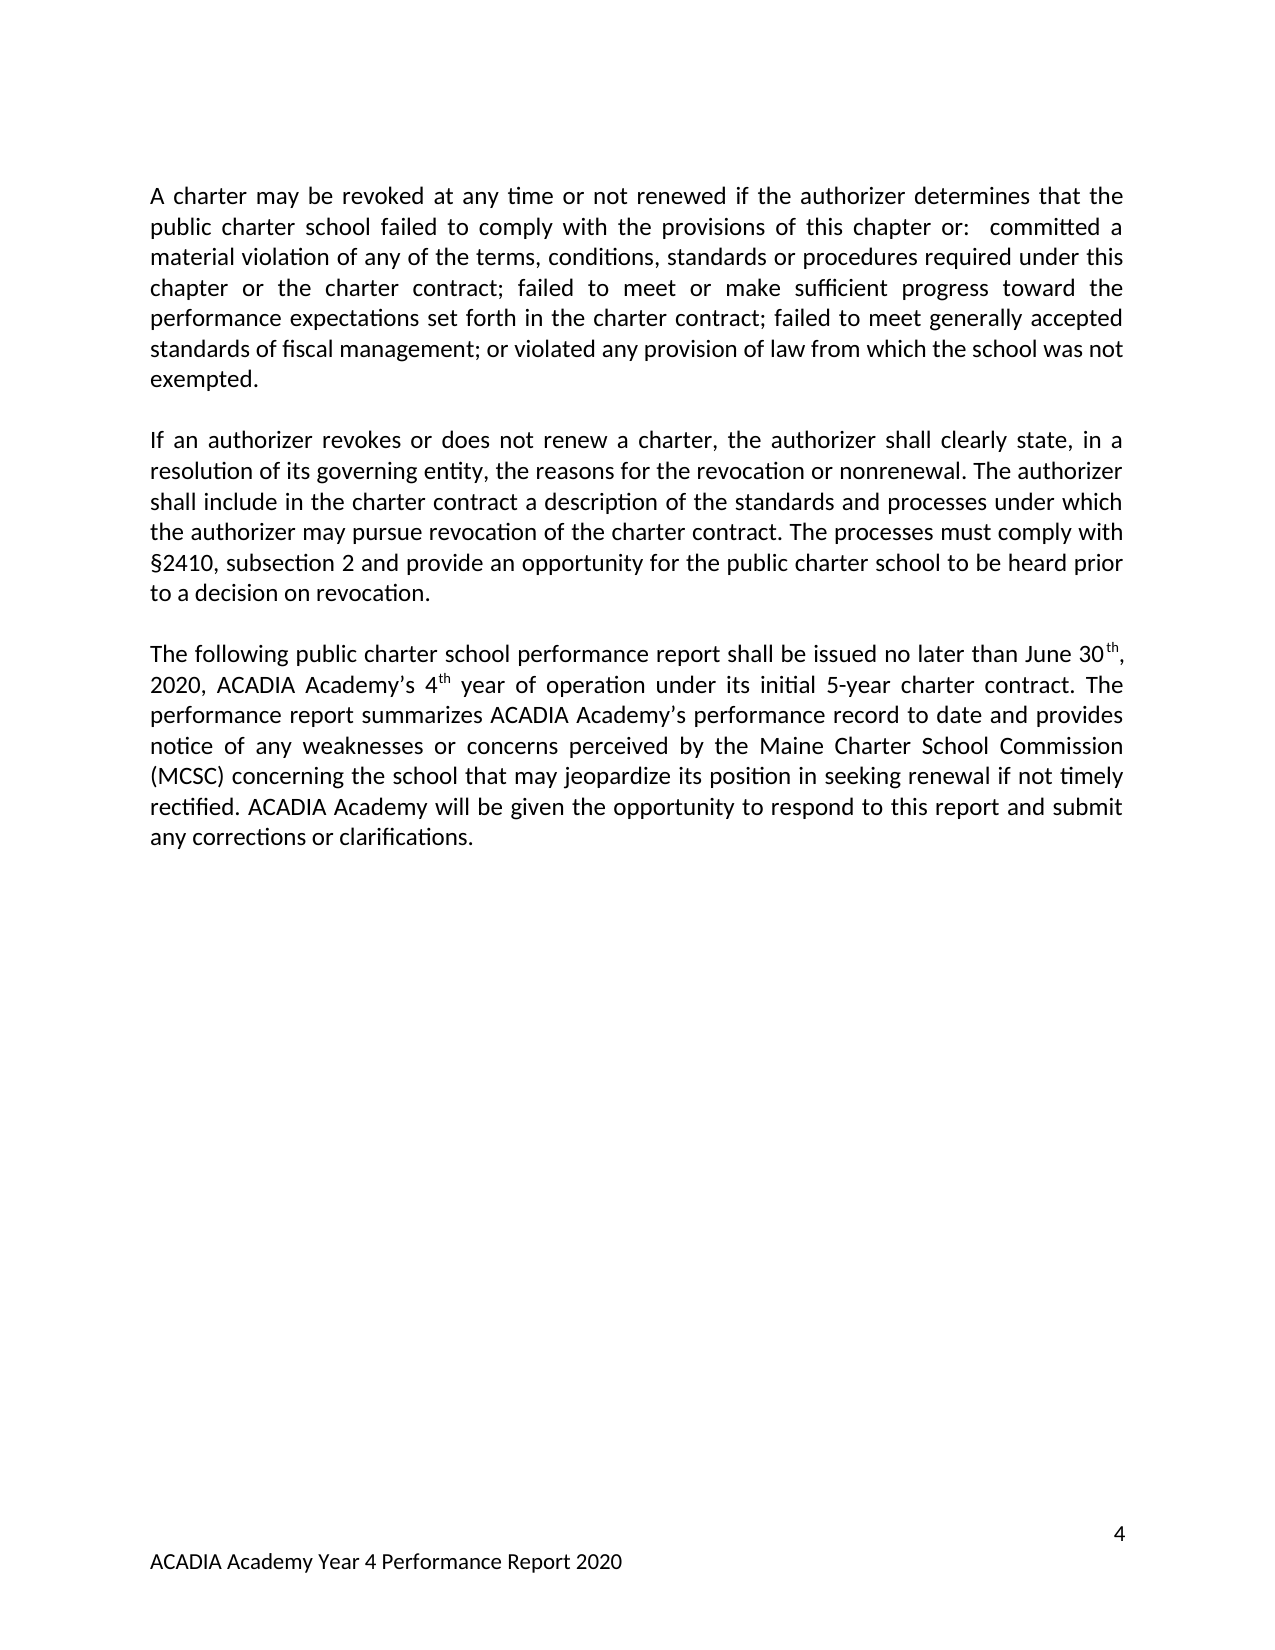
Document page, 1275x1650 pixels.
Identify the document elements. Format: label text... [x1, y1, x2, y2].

text If an authorizer revokes or does not renew a charter, the authorizer shall clearly state, in a resolution of its governing entity, the reasons for the revocation or nonrenewal. The authorizer shall include in the charter contract a description of the standards and processes under which the authorizer may pursue revocation of the charter contract. The processes must comply with §2410, subsection 2 and provide an opportunity for the public charter school to be heard prior to a decision on revocation. [150, 425, 1125, 608]
text A charter may be revoked at any time or not renewed if the authorizer determines that the public charter school failed to comply with the provisions of this chapter or: committed a material violation of any of the terms, conditions, standards or procedures required under this chapter or the charter contract; failed to meet or make sufficient progress toward the performance expectations set forth in the charter contract; failed to meet generally accepted standards of fiscal management; or violated any provision of law from which the school was not exempted. [150, 181, 1125, 394]
text The following public charter school performance report shall be issued no later than June 30th, 2020, ACADIA Academy’s 4th year of operation under its initial 5-year charter contract. The performance report summarizes ACADIA Academy’s performance record to date and provides notice of any weaknesses or concerns perceived by the Maine Charter School Commission (MCSC) concerning the school that may jeopardize its position in seeking renewal if not timely rectified. ACADIA Academy will be given the opportunity to respond to this report and submit any corrections or clarifications. [150, 638, 1125, 852]
